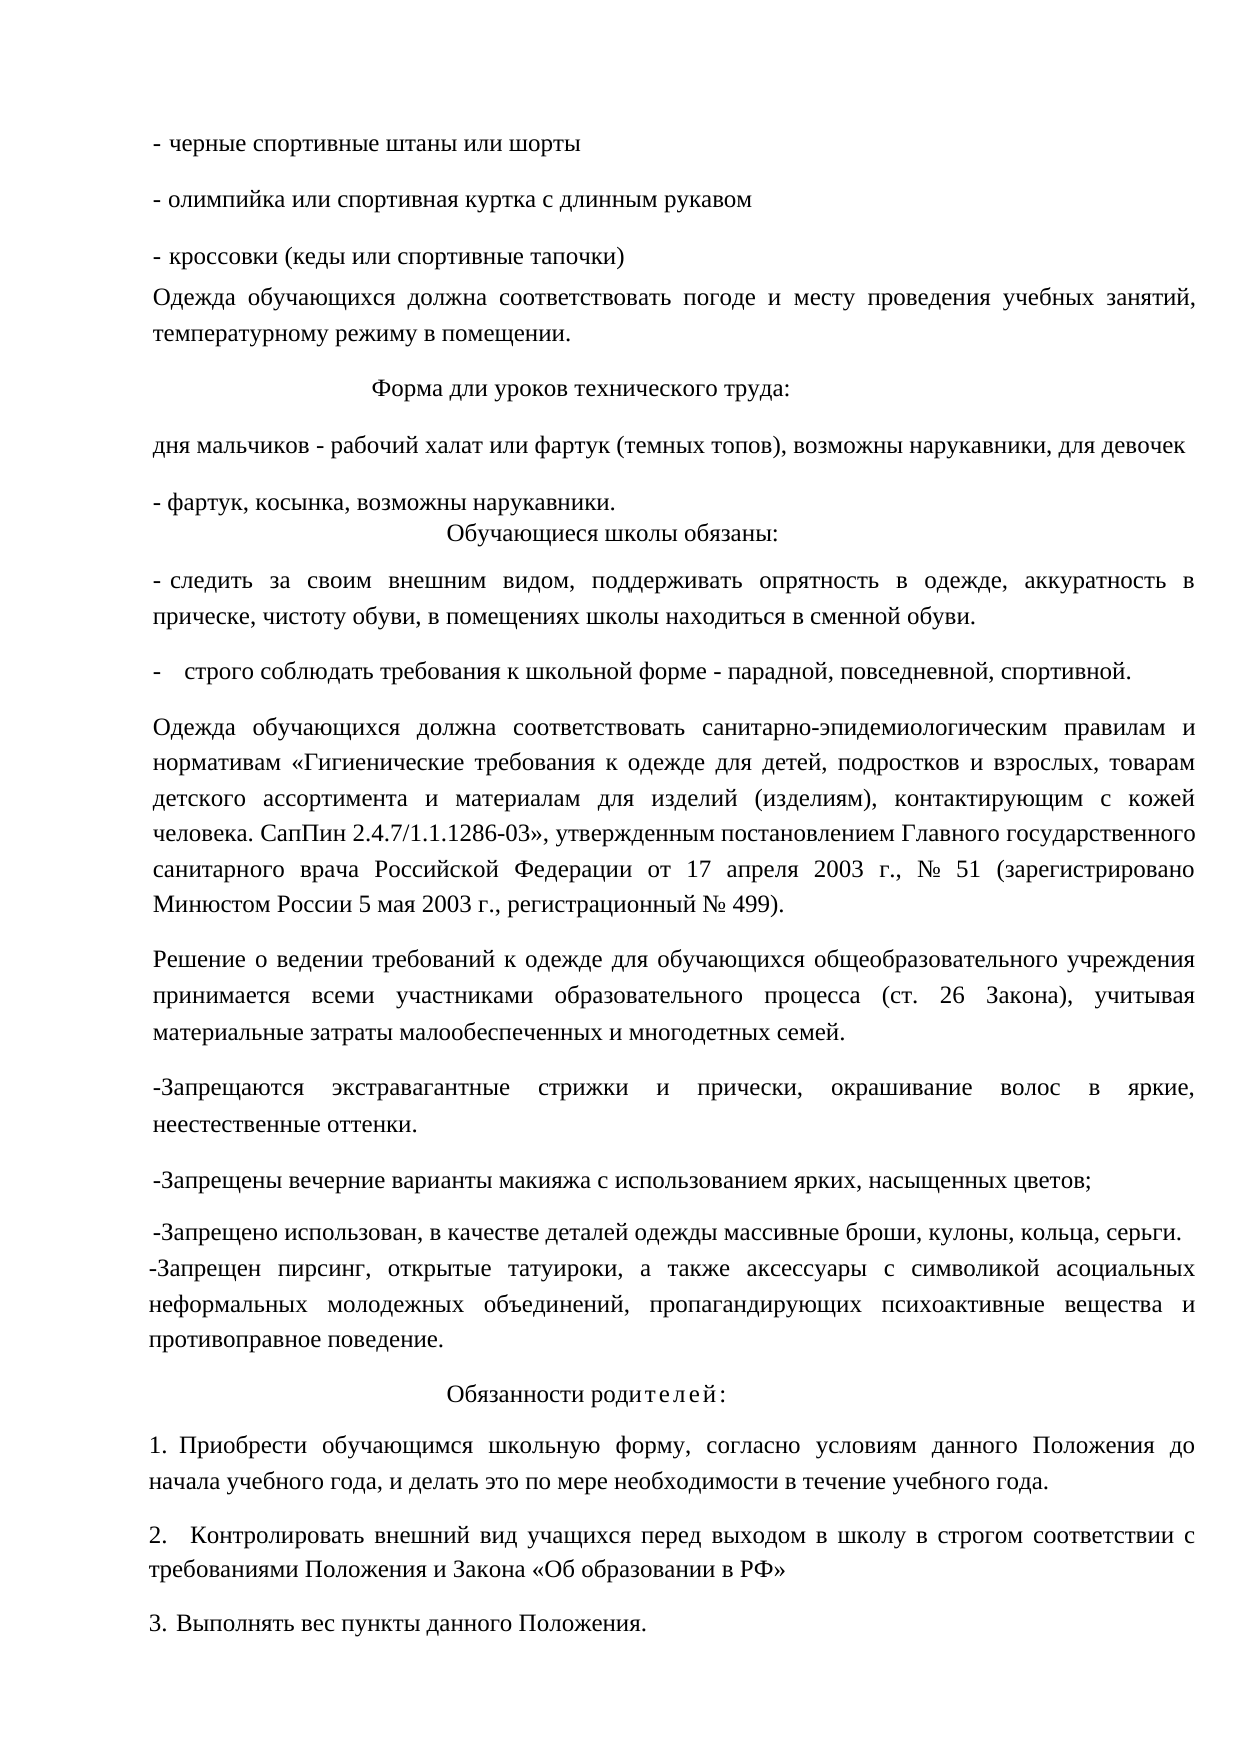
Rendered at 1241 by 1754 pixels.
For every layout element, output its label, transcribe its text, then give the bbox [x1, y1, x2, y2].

text Одежда обучающихся должна соответствовать санитарно-эпидемиологическим правилам и нормативам «Гигиенические требования к одежде для детей, подростков и взрослых, товарам детского ассортимента и материалам для изделий (изделиям), контактирующим с кожей человека. СапПин 2.4.7/1.1.1286-03», утвержденным постановлением Главного государственного санитарного врача Российской Федерации от 17 апреля 2003 г., № 51 (зарегистрировано Минюстом России 5 мая 2003 г., регистрационный № 499). [153, 707, 1196, 920]
text -Запрещены вечерние варианты макияжа с использованием ярких, насыщенных цветов; [153, 1169, 1202, 1194]
text дня мальчиков - рабочий халат или фартук (темных топов), возможны нарукавники, для девочек - фартук, косынка, возможны нарукавники. [153, 408, 1196, 522]
text -Запрещено использован, в качестве деталей одежды массивные броши, кулоны, кольца, серьги. [153, 1209, 1196, 1248]
list черные спортивные штаны или шорты [153, 106, 1202, 162]
text Обязанности родителей: [446, 1382, 1202, 1407]
text Одежда обучающихся должна соответствовать погоде и месту проведения учебных занятий, температурному режиму в помещении. [153, 276, 1196, 349]
list следить за своим внешним видом, поддерживать опрятность в одежде, аккуратность в прическе, чистоту обуви, в помещениях школы находиться в сменной обуви. [153, 559, 1196, 632]
text -Запрещаются экстравагантные стрижки и прически, окрашивание волос в яркие, неестественные оттенки. [153, 1065, 1196, 1140]
text Решение о ведении требований к одежде для обучающихся общеобразовательного учреждения принимается всеми участниками образовательного процесса (ст. 26 Закона), учитывая материальные затраты малообеспеченных и многодетных семей. [153, 938, 1196, 1047]
list Выполнять вес пункты данного Положения. [148, 1611, 1202, 1636]
list Контролировать внешний вид учащихся перед выходом в школу в строгом соответствии с требованиями Положения и Закона «Об образовании в РФ» [148, 1516, 1196, 1585]
list кроссовки (кеды или спортивные тапочки) [153, 219, 1202, 276]
text -Запрещен пирсинг, открытые татуироки, а также аксессуары с символикой асоциальных неформальных молодежных объединений, пропагандирующих психоактивные вещества и противоправное поведение. [148, 1248, 1196, 1355]
list Приобрести обучающимся школьную форму, согласно условиям данного Положения до начала учебного года, и делать это по мере необходимости в течение учебного года. [148, 1425, 1196, 1496]
text Форма дли уроков технического труда: [371, 351, 1202, 408]
list олимпийка или спортивная куртка с длинным рукавом [153, 162, 1202, 219]
list строго соблюдать требования к школьной форме - парадной, повседневной, спортивной. [153, 651, 1196, 687]
text Обучающиеся школы обязаны: [446, 522, 1202, 547]
